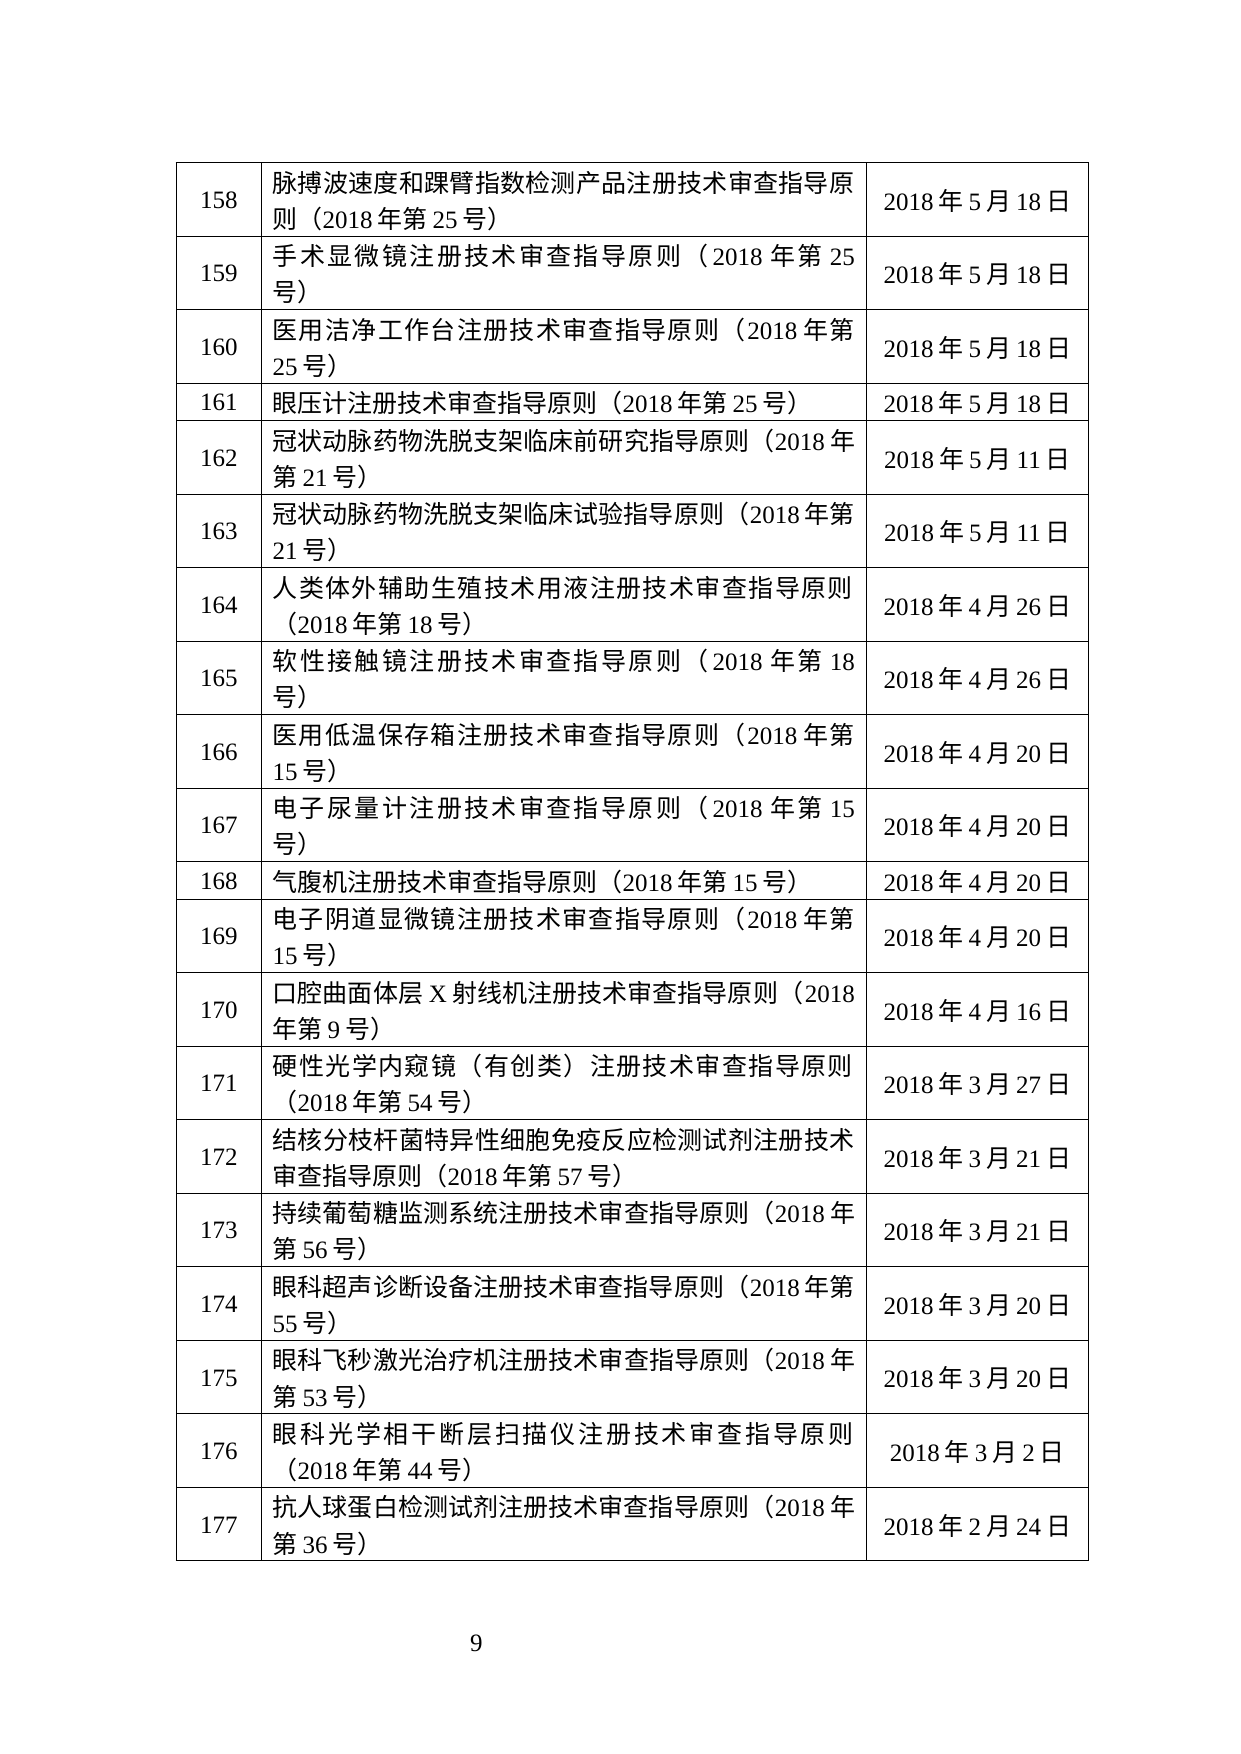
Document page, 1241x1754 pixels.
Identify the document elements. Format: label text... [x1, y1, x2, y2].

table_cell 2018年5月11日 [867, 421, 1088, 493]
table_cell 161 [177, 384, 261, 420]
table_cell 2018年3月27日 [867, 1047, 1088, 1119]
table_cell 160 [177, 310, 261, 383]
table_cell 159 [177, 237, 261, 309]
table_cell 166 [177, 715, 261, 788]
table_cell 2018年2月24日 [867, 1488, 1088, 1560]
table_cell 170 [177, 973, 261, 1046]
table_cell 眼科飞秒激光治疗机注册技术审查指导原则（2018年第53号） [262, 1341, 866, 1413]
table_cell 176 [177, 1414, 261, 1487]
table_cell 冠状动脉药物洗脱支架临床试验指导原则（2018年第21号） [262, 495, 866, 567]
table_cell 医用低温保存箱注册技术审查指导原则（2018年第15号） [262, 715, 866, 788]
table_cell 168 [177, 862, 261, 898]
table_cell 2018年4月16日 [867, 973, 1088, 1046]
table_cell 2018年4月20日 [867, 715, 1088, 788]
table_cell 2018年3月20日 [867, 1341, 1088, 1413]
table_cell 164 [177, 568, 261, 641]
table_cell 冠状动脉药物洗脱支架临床前研究指导原则（2018年第21号） [262, 421, 866, 493]
table_cell 软性接触镜注册技术审查指导原则（2018年第18号） [262, 642, 866, 714]
table_cell 2018年5月11日 [867, 495, 1088, 567]
table_cell 硬性光学内窥镜（有创类）注册技术审查指导原则（2018年第54号） [262, 1047, 866, 1119]
table_cell 2018年5月18日 [867, 384, 1088, 420]
table_cell 2018年4月20日 [867, 862, 1088, 898]
table_cell 158 [177, 163, 261, 236]
table_cell 2018年4月20日 [867, 789, 1088, 861]
table_cell 手术显微镜注册技术审查指导原则（2018年第25号） [262, 237, 866, 309]
table_cell 2018年3月21日 [867, 1194, 1088, 1266]
table_cell 眼科光学相干断层扫描仪注册技术审查指导原则（2018年第44号） [262, 1414, 866, 1487]
table_cell 脉搏波速度和踝臂指数检测产品注册技术审查指导原则（2018年第25号） [262, 163, 866, 236]
table_cell 162 [177, 421, 261, 493]
table_cell 173 [177, 1194, 261, 1266]
table_cell 人类体外辅助生殖技术用液注册技术审查指导原则（2018年第18号） [262, 568, 866, 641]
table_cell 2018年5月18日 [867, 237, 1088, 309]
table_cell 171 [177, 1047, 261, 1119]
table_cell 172 [177, 1120, 261, 1193]
table_cell 167 [177, 789, 261, 861]
table_cell 165 [177, 642, 261, 714]
table_cell 眼科超声诊断设备注册技术审查指导原则（2018年第55号） [262, 1267, 866, 1340]
table_cell 175 [177, 1341, 261, 1413]
table_cell 口腔曲面体层X射线机注册技术审查指导原则（2018年第9号） [262, 973, 866, 1046]
table_cell 2018年5月18日 [867, 310, 1088, 383]
table_cell 医用洁净工作台注册技术审查指导原则（2018年第25号） [262, 310, 866, 383]
table_cell 2018年4月26日 [867, 642, 1088, 714]
table_cell 177 [177, 1488, 261, 1560]
table_cell 抗人球蛋白检测试剂注册技术审查指导原则（2018年第36号） [262, 1488, 866, 1560]
table_cell 眼压计注册技术审查指导原则（2018年第25号） [262, 384, 866, 420]
table_cell 结核分枝杆菌特异性细胞免疫反应检测试剂注册技术审查指导原则（2018年第57号） [262, 1120, 866, 1193]
table_cell 气腹机注册技术审查指导原则（2018年第15号） [262, 862, 866, 898]
table_cell 174 [177, 1267, 261, 1340]
table_cell 电子尿量计注册技术审查指导原则（2018年第15号） [262, 789, 866, 861]
table_cell 169 [177, 900, 261, 972]
table_cell 163 [177, 495, 261, 567]
table_cell 电子阴道显微镜注册技术审查指导原则（2018年第15号） [262, 900, 866, 972]
table_cell 2018年3月2日 [867, 1414, 1088, 1487]
table_cell 2018年3月21日 [867, 1120, 1088, 1193]
table_cell 2018年5月18日 [867, 163, 1088, 236]
table_cell 2018年4月26日 [867, 568, 1088, 641]
table_cell 2018年3月20日 [867, 1267, 1088, 1340]
table_cell 持续葡萄糖监测系统注册技术审查指导原则（2018年第56号） [262, 1194, 866, 1266]
table_cell 2018年4月20日 [867, 900, 1088, 972]
